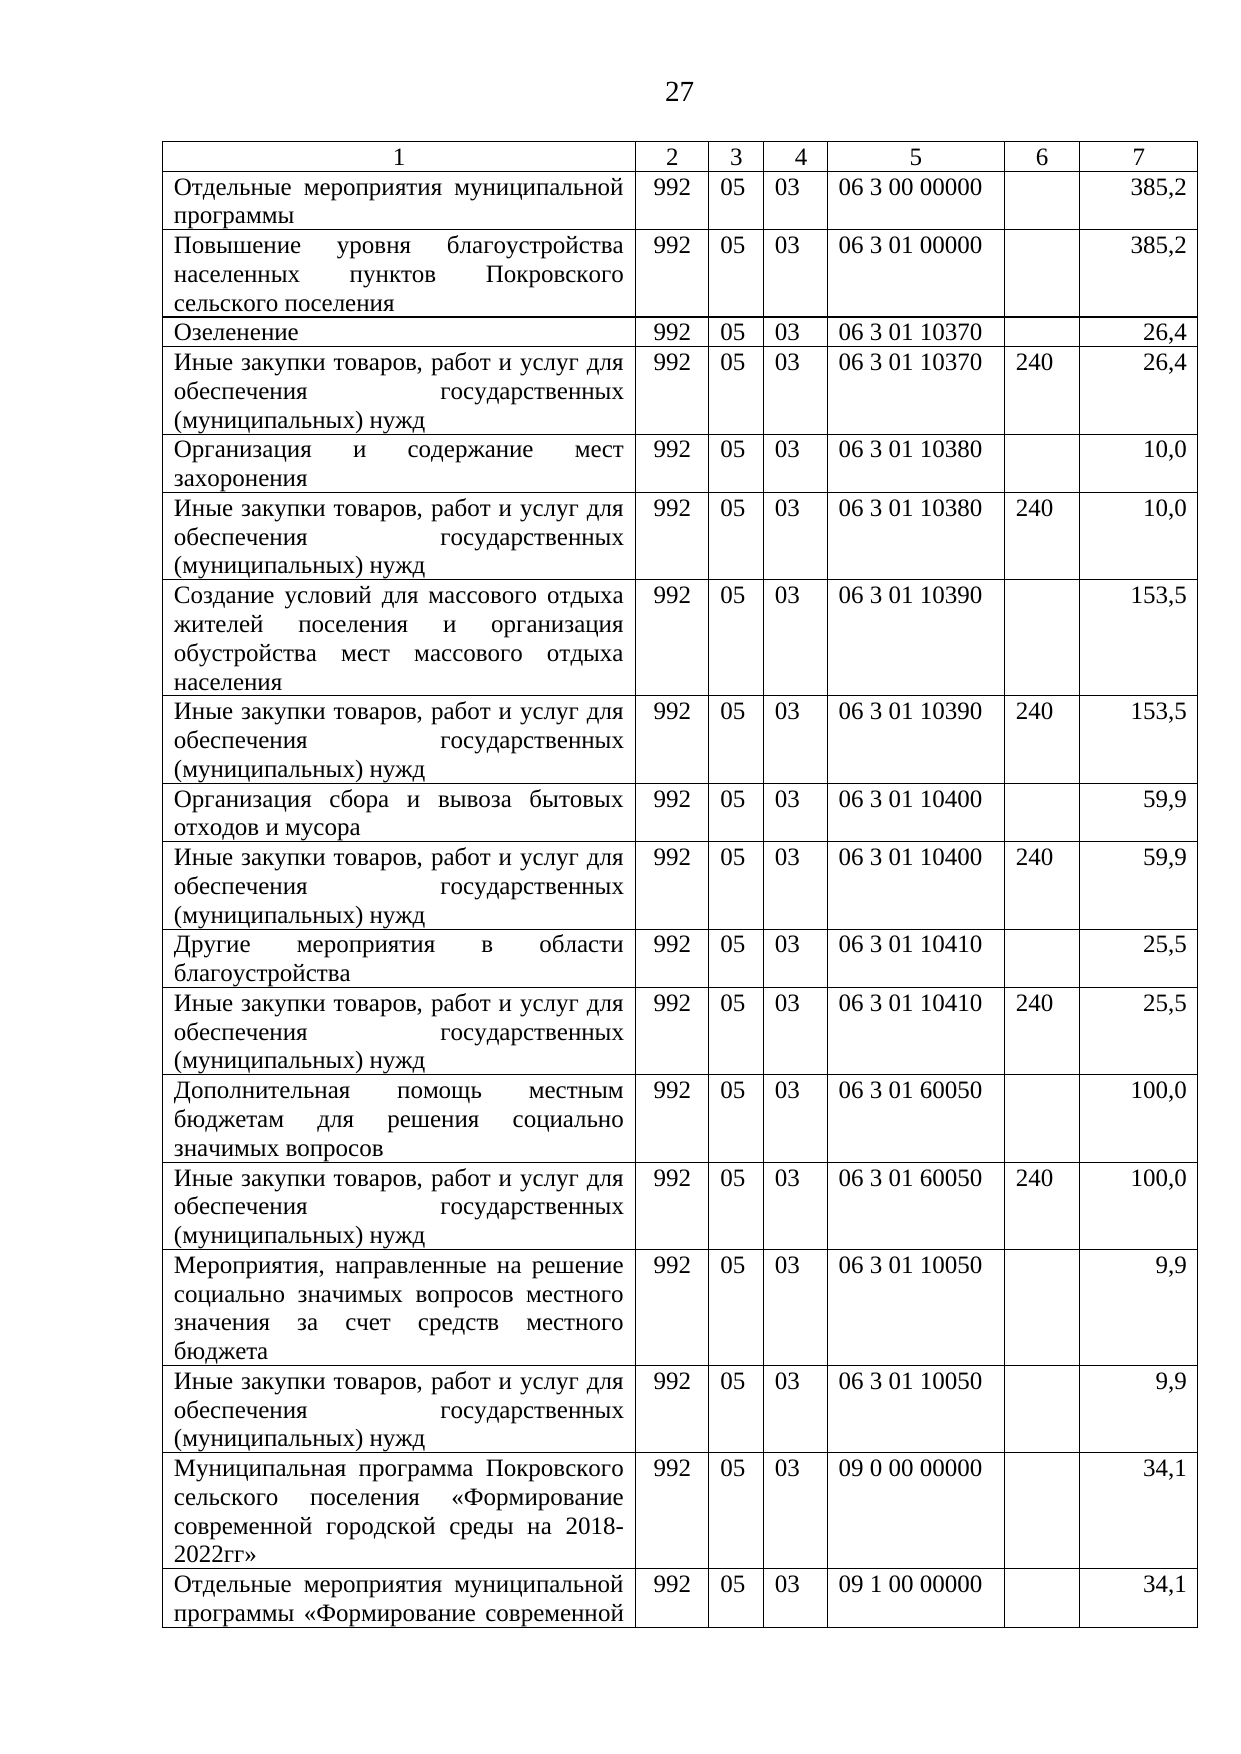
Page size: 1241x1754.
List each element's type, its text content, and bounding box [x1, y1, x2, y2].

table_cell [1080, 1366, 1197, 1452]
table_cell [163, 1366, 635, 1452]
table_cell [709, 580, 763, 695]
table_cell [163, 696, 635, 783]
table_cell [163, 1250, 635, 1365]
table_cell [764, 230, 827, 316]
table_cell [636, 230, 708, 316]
table_header 3 [709, 142, 763, 171]
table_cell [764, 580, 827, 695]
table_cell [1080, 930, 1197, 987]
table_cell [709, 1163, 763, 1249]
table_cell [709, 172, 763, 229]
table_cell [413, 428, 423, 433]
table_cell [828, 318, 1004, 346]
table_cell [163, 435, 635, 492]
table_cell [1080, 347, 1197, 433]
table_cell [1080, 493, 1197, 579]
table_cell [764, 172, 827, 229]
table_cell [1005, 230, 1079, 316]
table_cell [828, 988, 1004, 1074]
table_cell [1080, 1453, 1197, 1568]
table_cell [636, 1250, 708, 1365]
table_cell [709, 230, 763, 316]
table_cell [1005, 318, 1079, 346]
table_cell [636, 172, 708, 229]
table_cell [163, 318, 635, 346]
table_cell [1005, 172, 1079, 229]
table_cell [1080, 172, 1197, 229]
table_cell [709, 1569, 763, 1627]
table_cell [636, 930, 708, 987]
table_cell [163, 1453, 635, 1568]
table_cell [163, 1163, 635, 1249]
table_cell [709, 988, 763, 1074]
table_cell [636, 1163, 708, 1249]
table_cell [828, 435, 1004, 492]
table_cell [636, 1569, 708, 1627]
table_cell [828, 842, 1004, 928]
table_header 4 [764, 142, 827, 171]
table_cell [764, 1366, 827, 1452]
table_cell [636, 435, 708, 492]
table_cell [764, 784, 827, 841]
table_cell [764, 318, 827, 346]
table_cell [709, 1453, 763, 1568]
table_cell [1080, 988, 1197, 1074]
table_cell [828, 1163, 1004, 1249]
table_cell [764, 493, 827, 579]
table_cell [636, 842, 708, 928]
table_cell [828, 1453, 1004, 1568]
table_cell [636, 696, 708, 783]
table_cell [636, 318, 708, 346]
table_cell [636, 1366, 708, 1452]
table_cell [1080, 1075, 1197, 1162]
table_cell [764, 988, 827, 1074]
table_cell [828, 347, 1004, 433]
table_header 7 [1080, 142, 1197, 171]
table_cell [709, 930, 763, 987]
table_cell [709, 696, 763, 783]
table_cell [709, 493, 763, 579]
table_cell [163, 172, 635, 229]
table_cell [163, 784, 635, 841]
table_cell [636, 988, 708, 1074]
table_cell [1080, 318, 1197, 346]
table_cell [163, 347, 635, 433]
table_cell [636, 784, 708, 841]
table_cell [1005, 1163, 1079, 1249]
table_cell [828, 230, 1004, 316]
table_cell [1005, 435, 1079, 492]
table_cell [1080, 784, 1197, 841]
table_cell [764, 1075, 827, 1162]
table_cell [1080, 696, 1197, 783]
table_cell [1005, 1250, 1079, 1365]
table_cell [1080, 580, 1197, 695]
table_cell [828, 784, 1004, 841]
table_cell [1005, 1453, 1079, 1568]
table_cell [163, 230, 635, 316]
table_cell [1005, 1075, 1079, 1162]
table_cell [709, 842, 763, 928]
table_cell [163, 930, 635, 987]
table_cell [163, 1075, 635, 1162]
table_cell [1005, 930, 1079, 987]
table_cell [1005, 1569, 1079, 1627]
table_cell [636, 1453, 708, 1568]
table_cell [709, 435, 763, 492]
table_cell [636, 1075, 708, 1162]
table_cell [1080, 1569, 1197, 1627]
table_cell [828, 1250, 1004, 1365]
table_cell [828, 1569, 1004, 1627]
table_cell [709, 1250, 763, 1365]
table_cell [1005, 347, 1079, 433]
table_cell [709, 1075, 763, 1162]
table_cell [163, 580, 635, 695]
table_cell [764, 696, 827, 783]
table_header 5 [828, 142, 1004, 171]
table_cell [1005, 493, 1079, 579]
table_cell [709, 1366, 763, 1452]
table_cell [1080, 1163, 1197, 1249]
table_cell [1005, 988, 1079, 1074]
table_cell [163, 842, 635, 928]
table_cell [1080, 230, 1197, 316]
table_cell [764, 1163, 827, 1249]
table_header 2 [636, 142, 708, 171]
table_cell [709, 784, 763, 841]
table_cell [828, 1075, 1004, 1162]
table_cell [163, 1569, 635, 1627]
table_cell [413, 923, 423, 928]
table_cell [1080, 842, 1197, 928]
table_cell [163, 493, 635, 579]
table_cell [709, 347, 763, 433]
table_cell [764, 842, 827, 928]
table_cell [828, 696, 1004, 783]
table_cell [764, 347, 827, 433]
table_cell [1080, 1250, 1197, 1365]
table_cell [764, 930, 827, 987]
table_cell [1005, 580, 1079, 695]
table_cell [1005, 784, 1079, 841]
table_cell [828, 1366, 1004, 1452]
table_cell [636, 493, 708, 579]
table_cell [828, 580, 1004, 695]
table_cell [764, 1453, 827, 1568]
table_header 6 [1005, 142, 1079, 171]
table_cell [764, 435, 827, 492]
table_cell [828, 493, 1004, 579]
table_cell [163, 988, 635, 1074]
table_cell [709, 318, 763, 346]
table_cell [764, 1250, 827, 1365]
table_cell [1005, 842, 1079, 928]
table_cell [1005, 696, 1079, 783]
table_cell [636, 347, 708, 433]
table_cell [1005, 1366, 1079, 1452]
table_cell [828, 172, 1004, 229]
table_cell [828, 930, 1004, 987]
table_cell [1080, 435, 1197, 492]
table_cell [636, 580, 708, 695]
table_header 1 [163, 142, 635, 171]
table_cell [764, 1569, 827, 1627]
